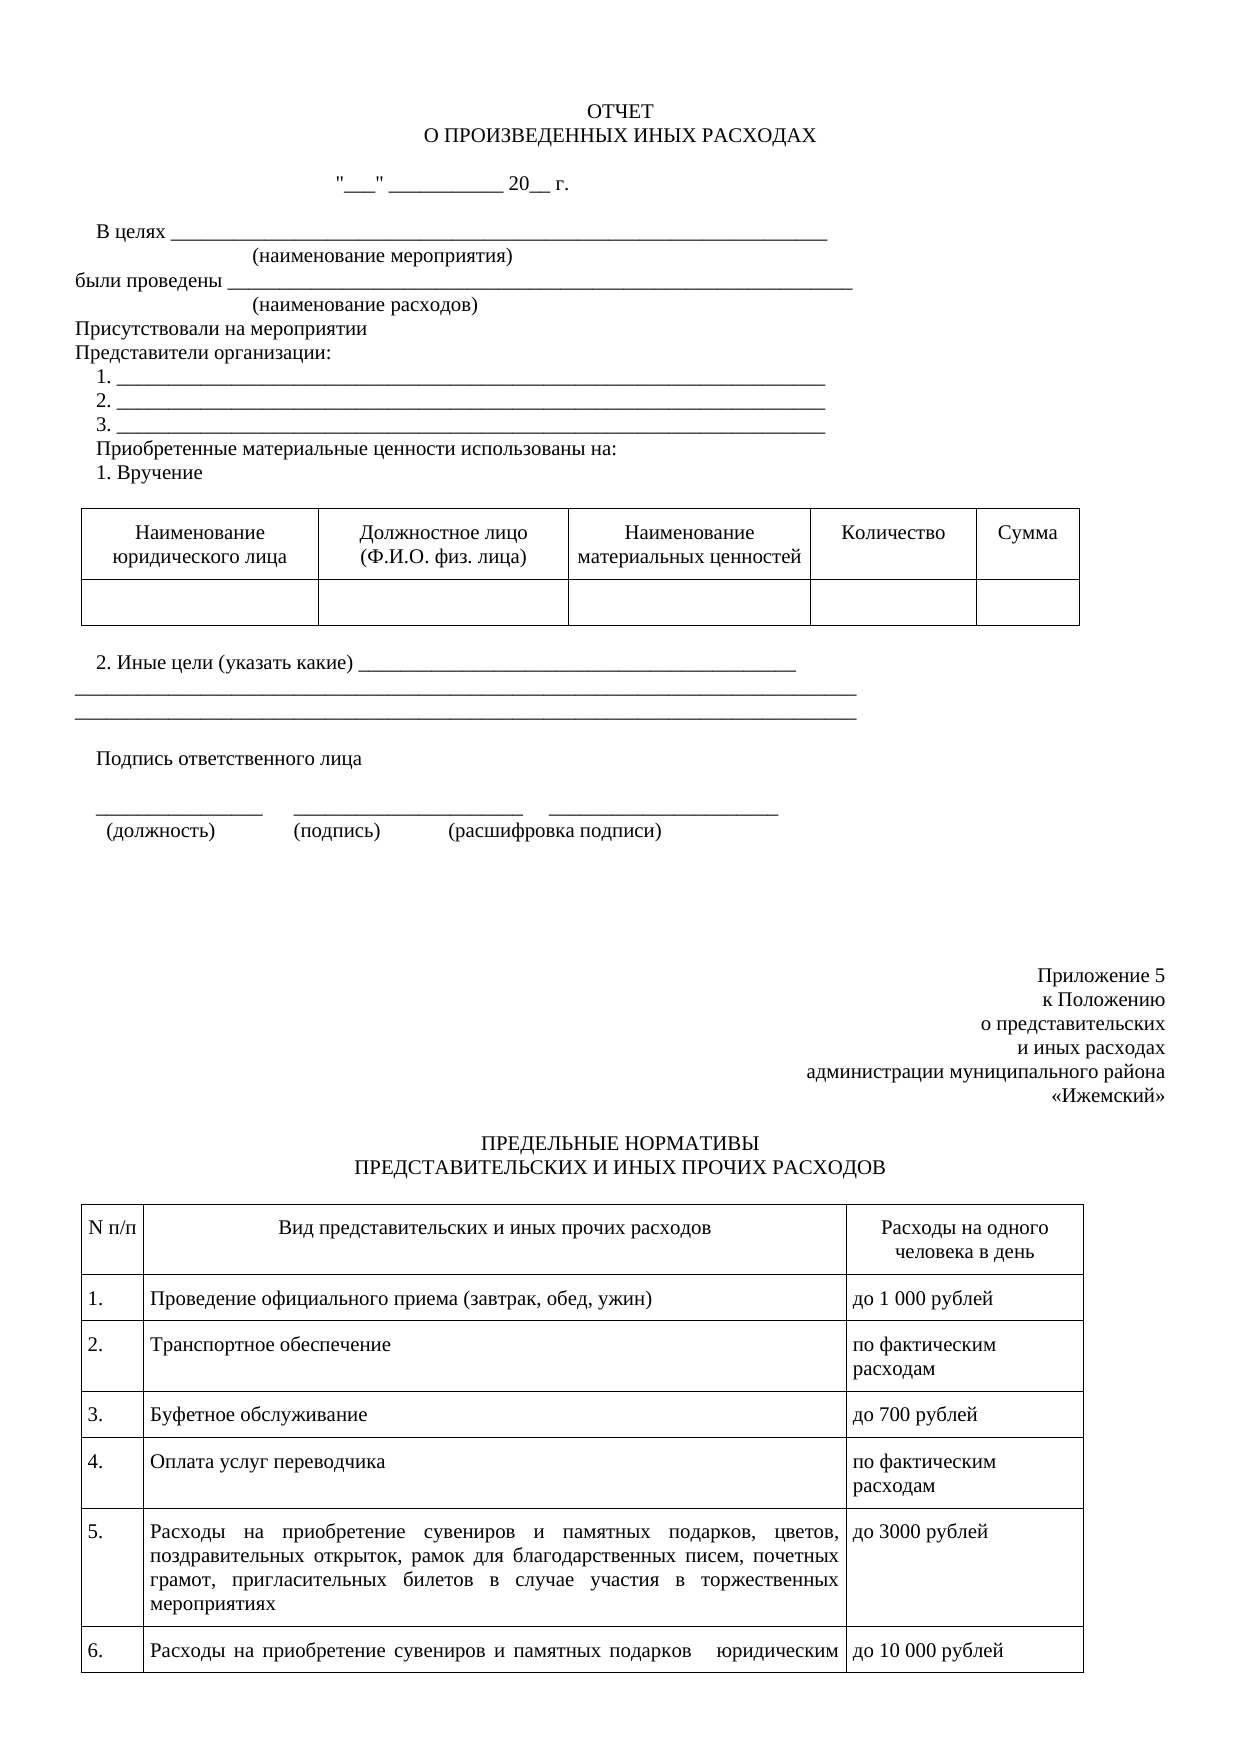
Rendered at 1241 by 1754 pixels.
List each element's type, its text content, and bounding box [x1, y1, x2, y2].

text 2. Иные цели (указать какие) __________________________________________ [75, 650, 1165, 674]
text Приложение 5 [75, 963, 1165, 987]
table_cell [144, 1627, 846, 1672]
table_header Расходы на одного человека в день [847, 1205, 1083, 1274]
text 1. Вручение [75, 460, 1165, 484]
table_cell 4. [82, 1438, 143, 1507]
text администрации муниципального района [75, 1059, 1165, 1083]
table_cell 1. [82, 1275, 143, 1320]
table_cell до 700 рублей [847, 1392, 1083, 1437]
text В целях _______________________________________________________________ [75, 219, 1165, 243]
table_cell [319, 580, 568, 625]
text ___________________________________________________________________________ [75, 674, 1165, 698]
table_header Должностное лицо (Ф.И.О. физ. лица) [319, 509, 568, 578]
table_cell до 10 000 рублей [847, 1627, 1083, 1672]
table_cell до 3000 рублей [847, 1509, 1083, 1626]
table_cell [569, 580, 810, 625]
text 2. ____________________________________________________________________ [75, 388, 1165, 412]
table_cell Буфетное обслуживание [144, 1392, 846, 1437]
table_cell 3. [82, 1392, 143, 1437]
text "___" ___________ 20__ г. [75, 171, 1165, 195]
table_cell 5. [82, 1509, 143, 1626]
table_cell до 1 000 рублей [847, 1275, 1083, 1320]
text о представительских [75, 1011, 1165, 1035]
text ___________________________________________________________________________ [75, 698, 1165, 722]
table_header N п/п [82, 1205, 143, 1274]
text Представители организации: [75, 340, 1165, 364]
table_cell по фактическим расходам [847, 1438, 1083, 1507]
table_cell Проведение официального приема (завтрак, обед, ужин) [144, 1275, 846, 1320]
table_cell [82, 580, 318, 625]
text 1. ____________________________________________________________________ [75, 364, 1165, 388]
table_cell 6. [82, 1627, 143, 1672]
table_cell Транспортное обеспечение [144, 1321, 846, 1391]
table_header Количество [811, 509, 976, 578]
text и иных расходах [75, 1035, 1165, 1059]
table_cell Расходы на приобретение сувениров и памятных подарков, цветов, поздравительных открыток, рамок для благодарственных писем, почетных грамот, пригласительных билетов в случае участия в торжественных мероприятиях [144, 1509, 846, 1626]
text ОТЧЕТ [75, 99, 1165, 123]
text (наименование мероприятия) [75, 243, 1165, 267]
text (наименование расходов) [75, 292, 1165, 316]
text «Ижемский» [75, 1083, 1165, 1107]
text (должность) (подпись) (расшифровка подписи) [75, 818, 1165, 842]
text 3. ____________________________________________________________________ [75, 412, 1165, 436]
table_cell 2. [82, 1321, 143, 1391]
table_header Наименование юридического лица [82, 509, 318, 578]
table_header Вид представительских и иных прочих расходов [144, 1205, 846, 1274]
text Присутствовали на мероприятии [75, 316, 1165, 340]
text ПРЕДЕЛЬНЫЕ НОРМАТИВЫ [75, 1131, 1165, 1155]
table_cell [977, 580, 1079, 625]
table_cell по фактическим расходам [847, 1321, 1083, 1391]
table_header Наименование материальных ценностей [569, 509, 810, 578]
table_header Сумма [977, 509, 1079, 578]
table_cell Оплата услуг переводчика [144, 1438, 846, 1507]
text Приобретенные материальные ценности использованы на: [75, 436, 1165, 460]
text Подпись ответственного лица [75, 746, 1165, 770]
text ПРЕДСТАВИТЕЛЬСКИХ И ИНЫХ ПРОЧИХ РАСХОДОВ [75, 1155, 1165, 1179]
text были проведены ____________________________________________________________ [75, 267, 1165, 292]
text к Положению [75, 987, 1165, 1011]
table_cell [811, 580, 976, 625]
text ________________ ______________________ ______________________ [75, 794, 1165, 818]
text О ПРОИЗВЕДЕННЫХ ИНЫХ РАСХОДАХ [75, 123, 1165, 147]
